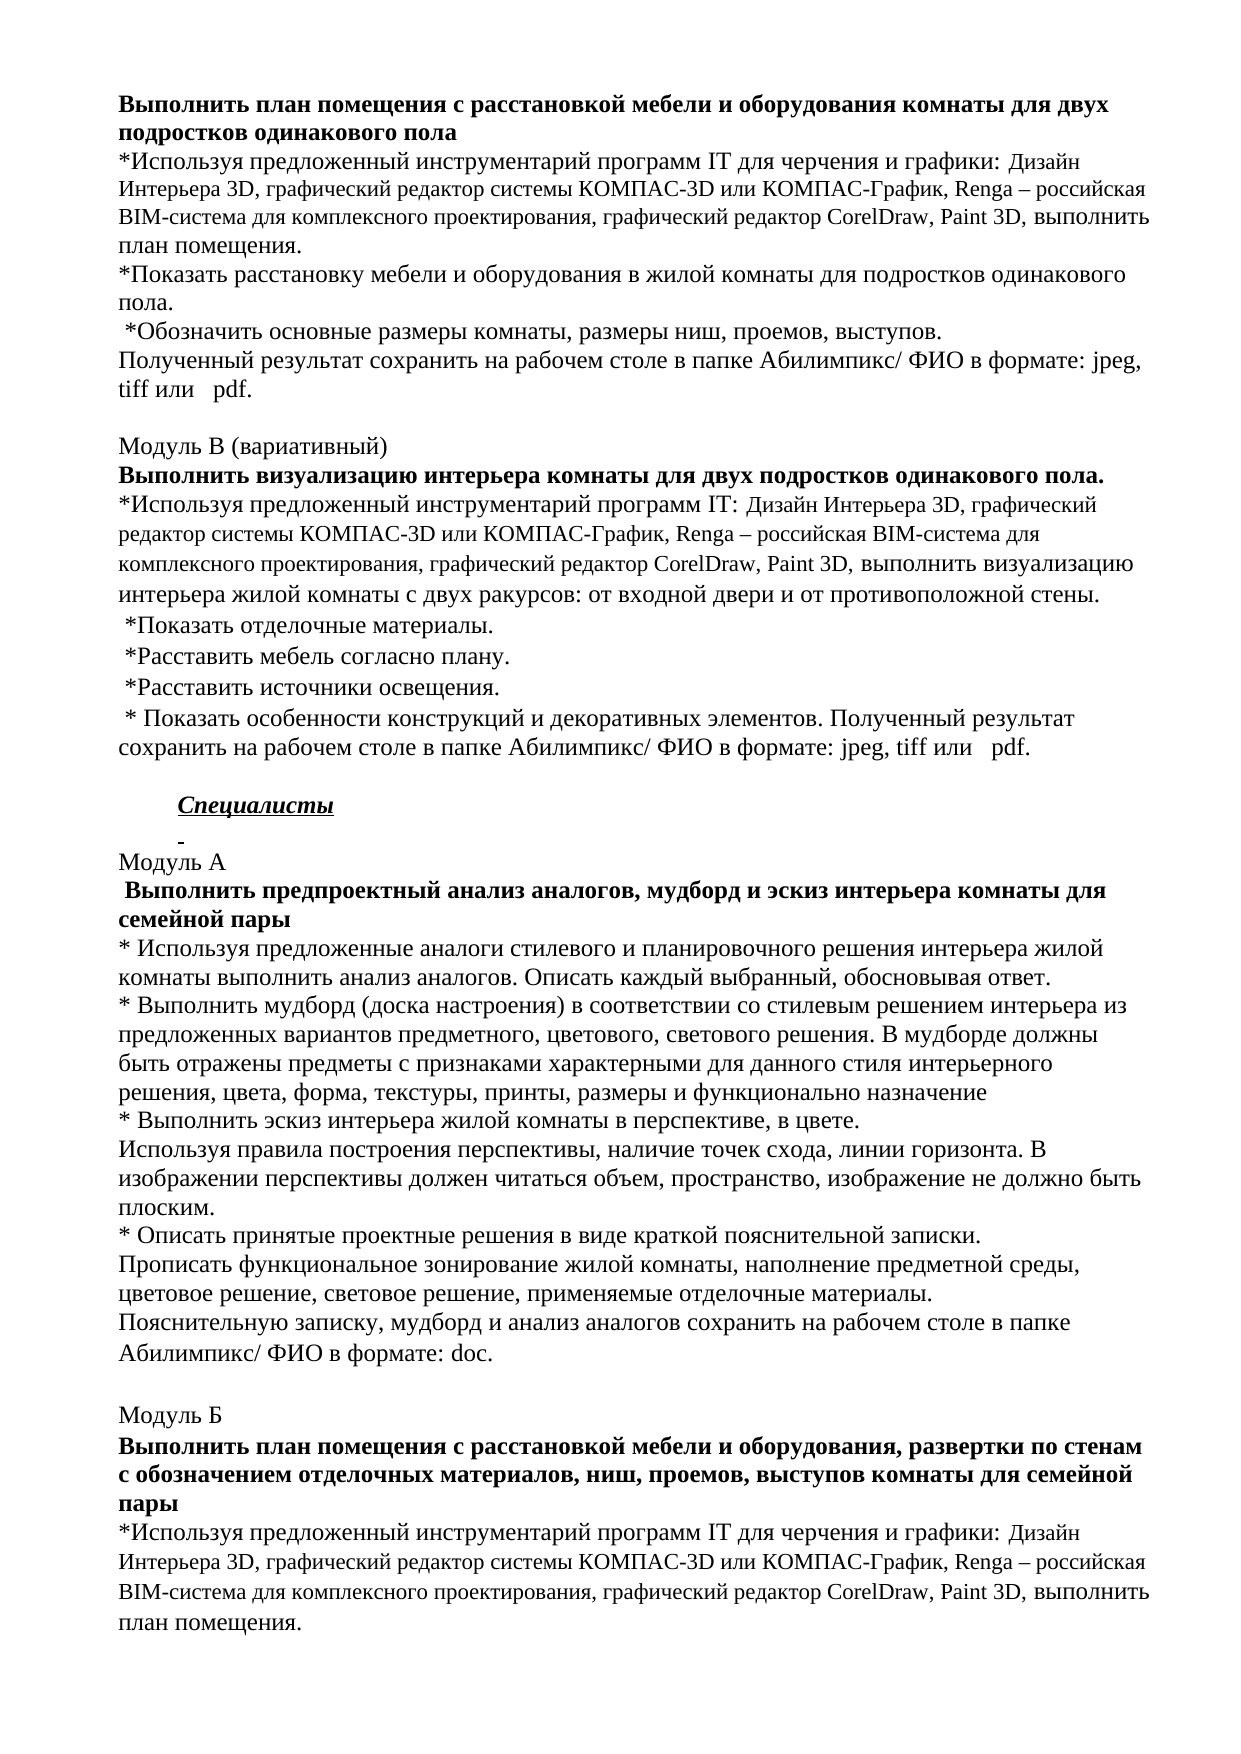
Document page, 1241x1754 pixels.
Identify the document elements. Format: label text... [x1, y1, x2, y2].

text Модуль Б [118, 1400, 1141, 1428]
text *Расставить мебель согласно плану. [118, 641, 1152, 670]
text *Используя предложенный инструментарий программ IT для черчения и графики: Дизайн Интерьера 3D, графический редактор системы КОМПАС-3D или КОМПАС-График, Renga – российская BIM-система для комплексного проектирования, графический редактор CorelDraw, Paint 3D, выполнить план помещения. [118, 1517, 1152, 1636]
text * Выполнить эскиз интерьера жилой комнаты в перспективе, в цвете. [118, 1105, 1152, 1134]
text *Обозначить основные размеры комнаты, размеры ниш, проемов, выступов. [118, 316, 1152, 345]
text *Используя предложенный инструментарий программ IT для черчения и графики: Дизайн Интерьера 3D, графический редактор системы КОМПАС-3D или КОМПАС-График, Renga – российская BIM-система для комплексного проектирования, графический редактор CorelDraw, Paint 3D, выполнить план помещения. [118, 146, 1152, 259]
text * Показать особенности конструкций и декоративных элементов. Полученный результат сохранить на рабочем столе в папке Абилимпикс/ ФИО в формате: jpeg, tiff или pdf. [118, 703, 1152, 761]
text * Описать принятые проектные решения в виде краткой пояснительной записки. [118, 1220, 1152, 1249]
text *Используя предложенный инструментарий программ IT: Дизайн Интерьера 3D, графический редактор системы КОМПАС-3D или КОМПАС-График, Renga – российская BIM-система для комплексного проектирования, графический редактор CorelDraw, Paint 3D, выполнить визуализацию интерьера жилой комнаты с двух ракурсов: от входной двери и от противоположной стены. [118, 489, 1152, 608]
text Выполнить план помещения с расстановкой мебели и оборудования комнаты для двух подростков одинакового пола [118, 89, 1152, 146]
text Выполнить визуализацию интерьера комнаты для двух подростков одинакового пола. [118, 460, 1152, 489]
text Прописать функциональное зонирование жилой комнаты, наполнение предметной среды, цветовое решение, световое решение, применяемые отделочные материалы. [118, 1249, 1152, 1307]
text Используя правила построения перспективы, наличие точек схода, линии горизонта. В изображении перспективы должен читаться объем, пространство, изображение не должно быть плоским. [118, 1134, 1152, 1220]
text Пояснительную записку, мудборд и анализ аналогов сохранить на рабочем столе в папке Абилимпикс/ ФИО в формате: doc. [118, 1307, 1141, 1366]
text * Выполнить мудборд (доска настроения) в соответствии со стилевым решением интерьера из предложенных вариантов предметного, цветового, светового решения. В мудборде должны быть отражены предметы с признаками характерными для данного стиля интерьерного решения, цвета, форма, текстуры, принты, размеры и функционально назначение [118, 990, 1152, 1105]
text *Показать отделочные материалы. [118, 610, 1152, 639]
text *Показать расстановку мебели и оборудования в жилой комнаты для подростков одинакового пола. [118, 259, 1152, 316]
text Модуль А [118, 847, 1152, 875]
text *Расставить источники освещения. [118, 672, 1152, 701]
text * Используя предложенные аналоги стилевого и планировочного решения интерьера жилой комнаты выполнить анализ аналогов. Описать каждый выбранный, обосновывая ответ. [118, 933, 1152, 990]
text Модуль В (вариативный) [118, 431, 1152, 460]
text Специалисты [177, 790, 1152, 818]
text Выполнить предпроектный анализ аналогов, мудборд и эскиз интерьера комнаты для семейной пары [118, 875, 1152, 933]
text Полученный результат сохранить на рабочем столе в папке Абилимпикс/ ФИО в формате: jpeg, tiff или pdf. [118, 345, 1152, 402]
text Выполнить план помещения с расстановкой мебели и оборудования, развертки по стенам с обозначением отделочных материалов, ниш, проемов, выступов комнаты для семейной пары [118, 1431, 1152, 1517]
